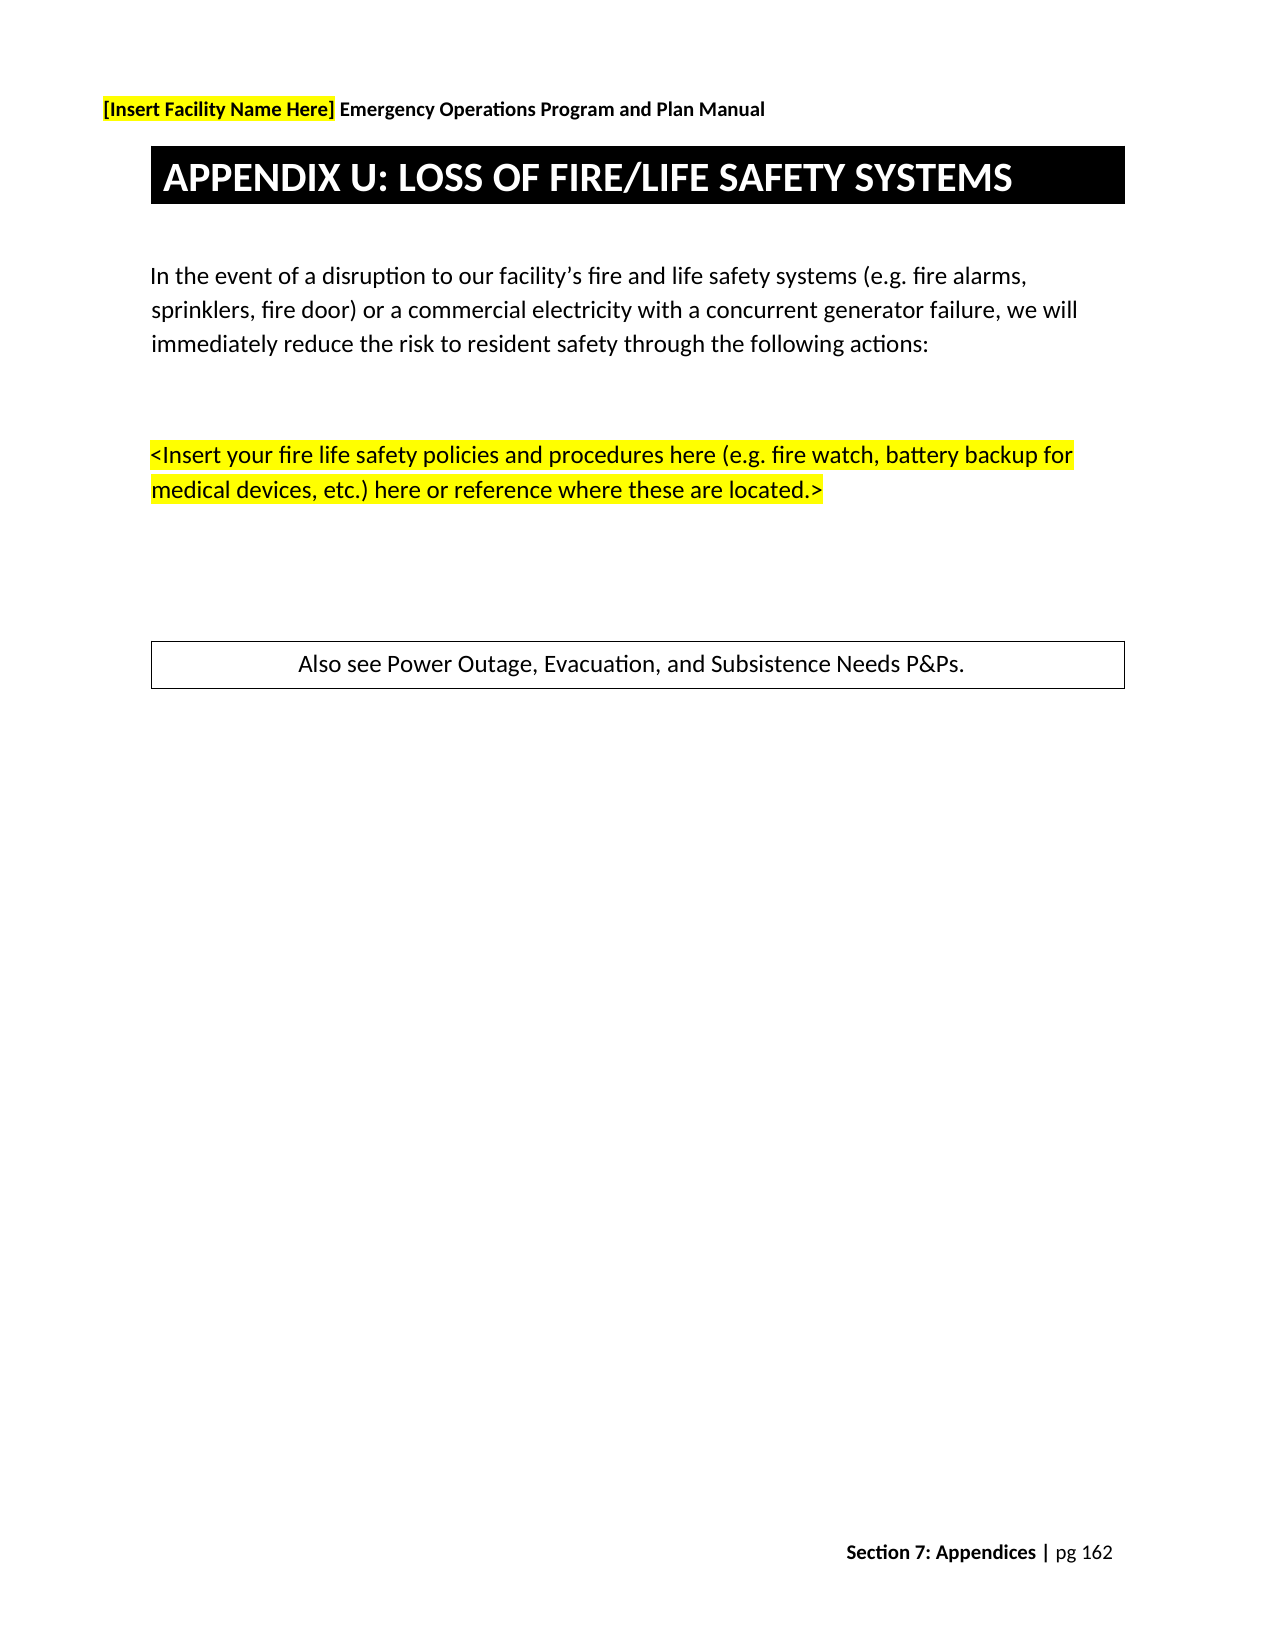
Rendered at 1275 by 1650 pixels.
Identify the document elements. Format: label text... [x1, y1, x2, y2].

text In the event of a disruption to our facility’s fire and life safety systems (e.g. fire alarms, sprinklers, fire door) or a commercial electricity with a concurrent generator failure, we will immediately reduce the risk to resident safety through the following actions: [150, 260, 1112, 359]
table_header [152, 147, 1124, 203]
text <Insert your fire life safety policies and procedures here (e.g. fire watch, battery backup for medical devices, etc.) here or reference where these are located.> [150, 439, 1112, 504]
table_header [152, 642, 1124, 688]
